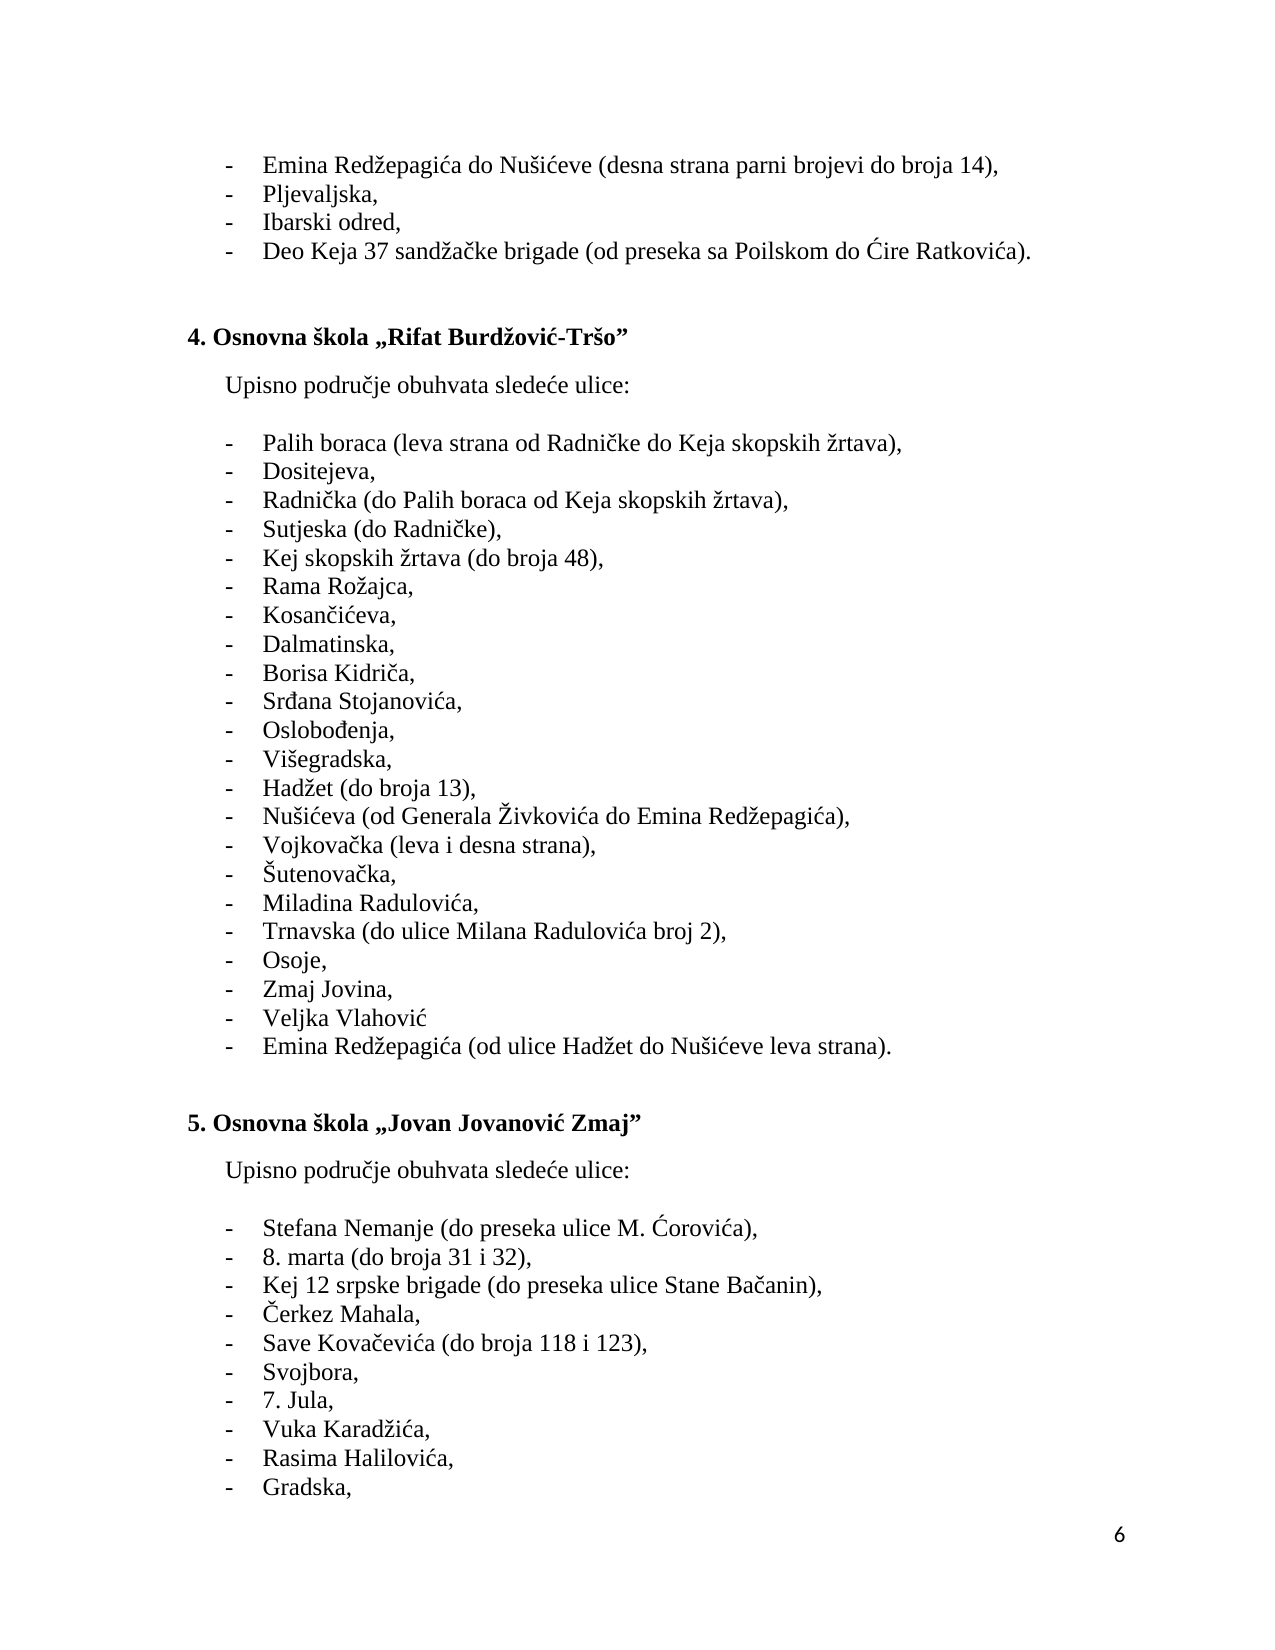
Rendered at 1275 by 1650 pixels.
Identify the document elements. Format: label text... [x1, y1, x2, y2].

list Sutjeska (do Radničke), [225, 514, 1125, 543]
list Save Kovačevića (do broja 118 i 123), [225, 1328, 1125, 1357]
list Čerkez Mahala, [225, 1299, 1125, 1328]
list Trnavska (do ulice Milana Radulovića broj 2), [225, 916, 1125, 945]
list Svojbora, [225, 1357, 1125, 1386]
list Zmaj Jovina, [225, 974, 1125, 1003]
text 5. Osnovna škola „Jovan Jovanović Zmaj” [187, 1108, 1125, 1137]
list 7. Jula, [225, 1386, 1125, 1414]
list Stefana Nemanje (do preseka ulice M. Ćorovića), [225, 1213, 1125, 1242]
list Dalmatinska, [225, 629, 1125, 658]
list Rama Rožajca, [225, 571, 1125, 600]
list Kej skopskih žrtava (do broja 48), [225, 543, 1125, 571]
list Dositejeva, [225, 456, 1125, 485]
list Osoje, [225, 945, 1125, 974]
list Rasima Halilovića, [225, 1443, 1125, 1472]
list Emina Redžepagića do Nušićeve (desna strana parni brojevi do broja 14), [225, 150, 1125, 179]
list Radnička (do Palih boraca od Keja skopskih žrtava), [225, 485, 1125, 514]
list Veljka Vlahović [225, 1003, 1125, 1031]
list Palih boraca (leva strana od Radničke do Keja skopskih žrtava), [225, 428, 1125, 456]
list Kej 12 srpske brigade (do preseka ulice Stane Bačanin), [225, 1271, 1125, 1299]
text 4. Osnovna škola „Rifat Burdžović-Tršo” [187, 322, 1125, 351]
list Vojkovačka (leva i desna strana), [225, 830, 1125, 859]
list Upisno područje obuhvata sledeće ulice: [225, 1156, 1125, 1184]
list Upisno područje obuhvata sledeće ulice: [225, 370, 1125, 399]
list Oslobođenja, [225, 715, 1125, 744]
list 8. marta (do broja 31 i 32), [225, 1242, 1125, 1271]
list Gradska, [225, 1472, 1125, 1501]
list Višegradska, [225, 744, 1125, 773]
list Miladina Radulovića, [225, 888, 1125, 916]
list Vuka Karadžića, [225, 1414, 1125, 1443]
list Ibarski odred, [225, 207, 1125, 236]
list Srđana Stojanovića, [225, 686, 1125, 715]
list Emina Redžepagića (od ulice Hadžet do Nušićeve leva strana). [225, 1031, 1125, 1060]
list Nušićeva (od Generala Živkovića do Emina Redžepagića), [225, 801, 1125, 830]
list Borisa Kidriča, [225, 658, 1125, 686]
list Pljevaljska, [225, 179, 1125, 207]
list Kosančićeva, [225, 600, 1125, 629]
list Deo Keja 37 sandžačke brigade (od preseka sa Poilskom do Ćire Ratkovića). [225, 236, 1125, 265]
list Hadžet (do broja 13), [225, 773, 1125, 801]
list Šutenovačka, [225, 859, 1125, 888]
